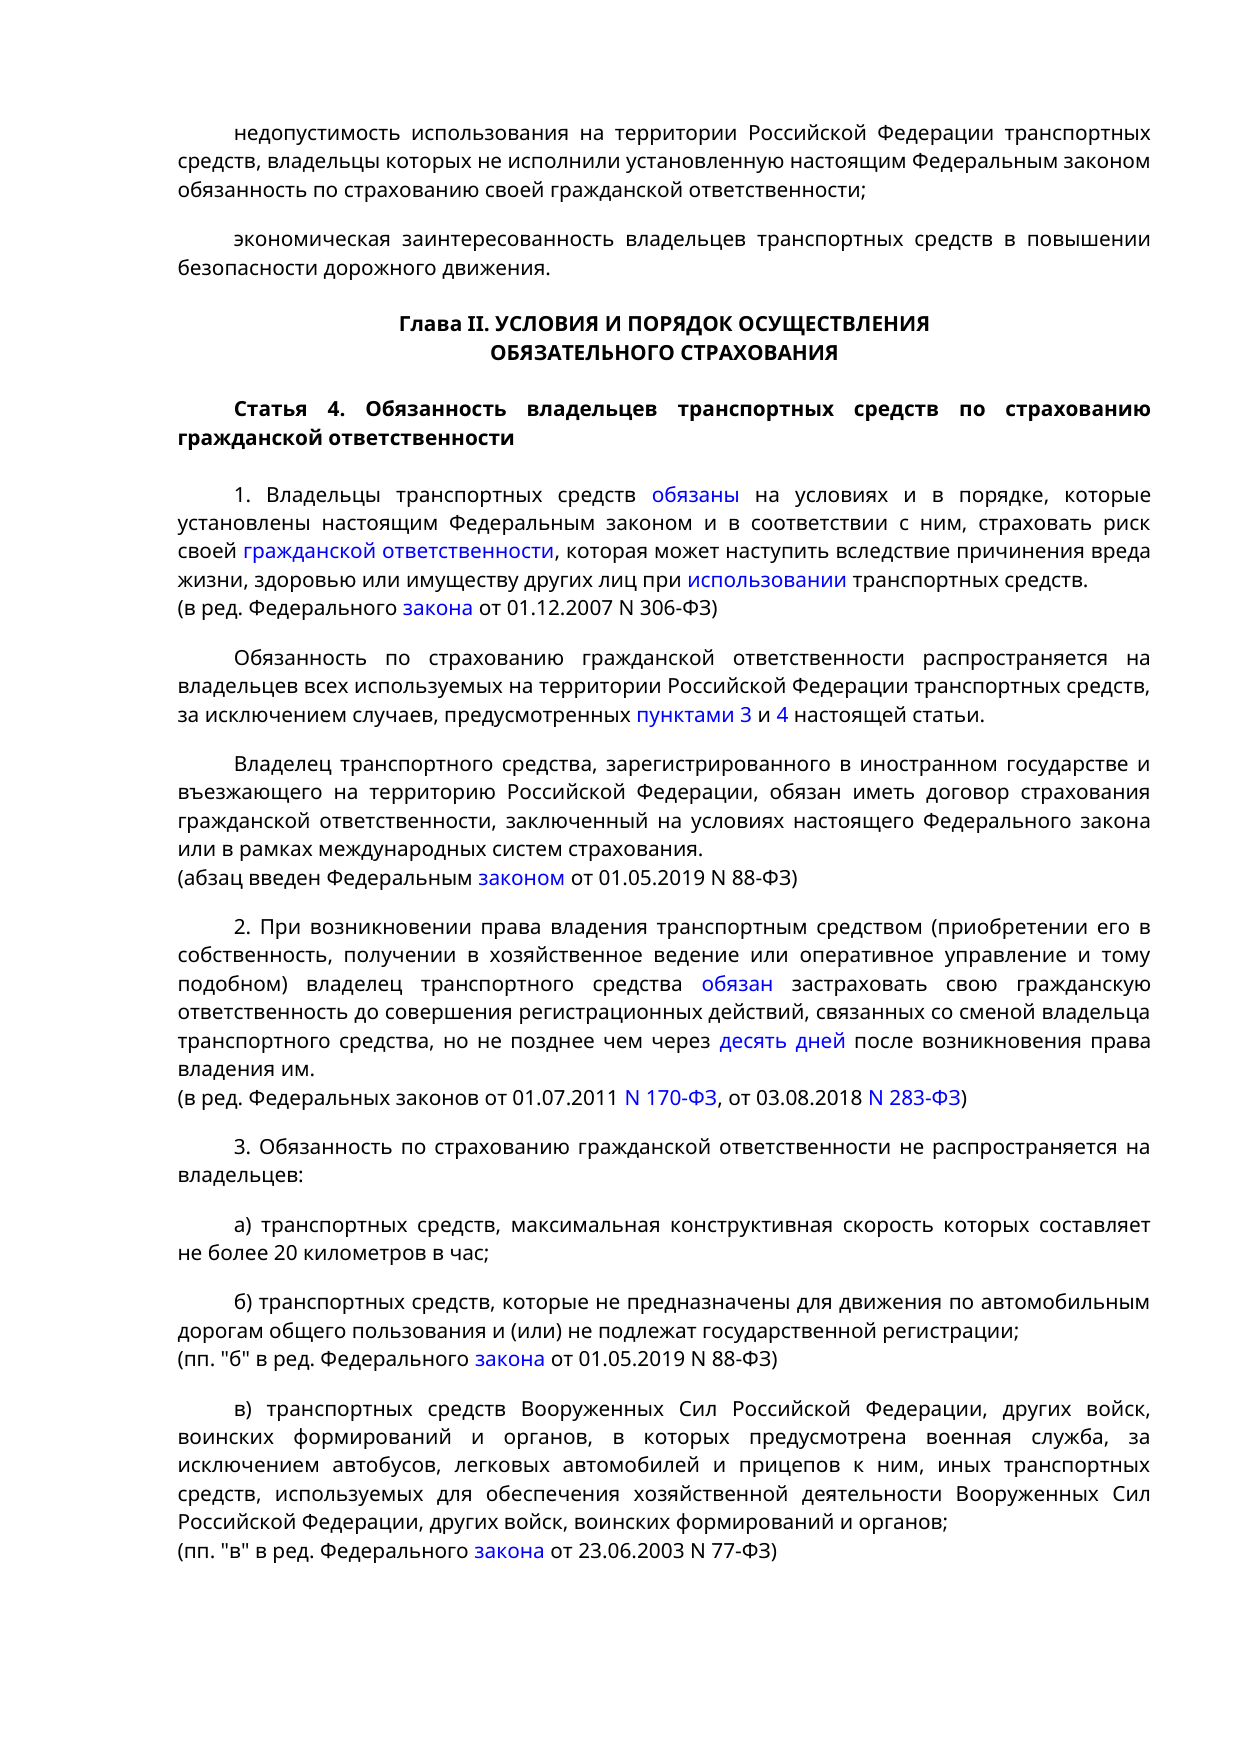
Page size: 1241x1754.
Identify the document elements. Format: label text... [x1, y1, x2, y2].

text Владелец транспортного средства, зарегистрированного в иностранном государстве и въезжающего на территорию Российской Федерации, обязан иметь договор страхования гражданской ответственности, заключенный на условиях настоящего Федерального закона или в рамках международных систем страхования. [177, 749, 1152, 863]
text 3. Обязанность по страхованию гражданской ответственности не распространяется на владельцев: [177, 1132, 1152, 1189]
text 2. При возникновении права владения транспортным средством (приобретении его в собственность, получении в хозяйственное ведение или оперативное управление и тому подобном) владелец транспортного средства обязан застраховать свою гражданскую ответственность до совершения регистрационных действий, связанных со сменой владельца транспортного средства, но не позднее чем через десять дней после возникновения права владения им. [177, 912, 1152, 1083]
text а) транспортных средств, максимальная конструктивная скорость которых составляет не более 20 километров в час; [177, 1210, 1152, 1267]
text недопустимость использования на территории Российской Федерации транспортных средств, владельцы которых не исполнили установленную настоящим Федеральным законом обязанность по страхованию своей гражданской ответственности; [177, 118, 1152, 203]
text б) транспортных средств, которые не предназначены для движения по автомобильным дорогам общего пользования и (или) не подлежат государственной регистрации; [177, 1287, 1152, 1344]
text (пп. "б" в ред. Федерального закона от 01.05.2019 N 88-ФЗ) [177, 1344, 1152, 1373]
text (в ред. Федеральных законов от 01.07.2011 N 170-ФЗ, от 03.08.2018 N 283-ФЗ) [177, 1083, 1152, 1111]
text 1. Владельцы транспортных средств обязаны на условиях и в порядке, которые установлены настоящим Федеральным законом и в соответствии с ним, страховать риск своей гражданской ответственности, которая может наступить вследствие причинения вреда жизни, здоровью или имуществу других лиц при использовании транспортных средств. [177, 480, 1152, 593]
text Глава II. УСЛОВИЯ И ПОРЯДОК ОСУЩЕСТВЛЕНИЯ [177, 309, 1152, 338]
text экономическая заинтересованность владельцев транспортных средств в повышении безопасности дорожного движения. [177, 224, 1152, 281]
text (абзац введен Федеральным законом от 01.05.2019 N 88-ФЗ) [177, 863, 1152, 891]
text Статья 4. Обязанность владельцев транспортных средств по страхованию гражданской ответственности [177, 394, 1152, 451]
text (в ред. Федерального закона от 01.12.2007 N 306-ФЗ) [177, 593, 1152, 622]
text ОБЯЗАТЕЛЬНОГО СТРАХОВАНИЯ [177, 338, 1152, 366]
text (пп. "в" в ред. Федерального закона от 23.06.2003 N 77-ФЗ) [177, 1536, 1152, 1564]
text в) транспортных средств Вооруженных Сил Российской Федерации, других войск, воинских формирований и органов, в которых предусмотрена военная служба, за исключением автобусов, легковых автомобилей и прицепов к ним, иных транспортных средств, используемых для обеспечения хозяйственной деятельности Вооруженных Сил Российской Федерации, других войск, воинских формирований и органов; [177, 1394, 1152, 1536]
text Обязанность по страхованию гражданской ответственности распространяется на владельцев всех используемых на территории Российской Федерации транспортных средств, за исключением случаев, предусмотренных пунктами 3 и 4 настоящей статьи. [177, 643, 1152, 728]
